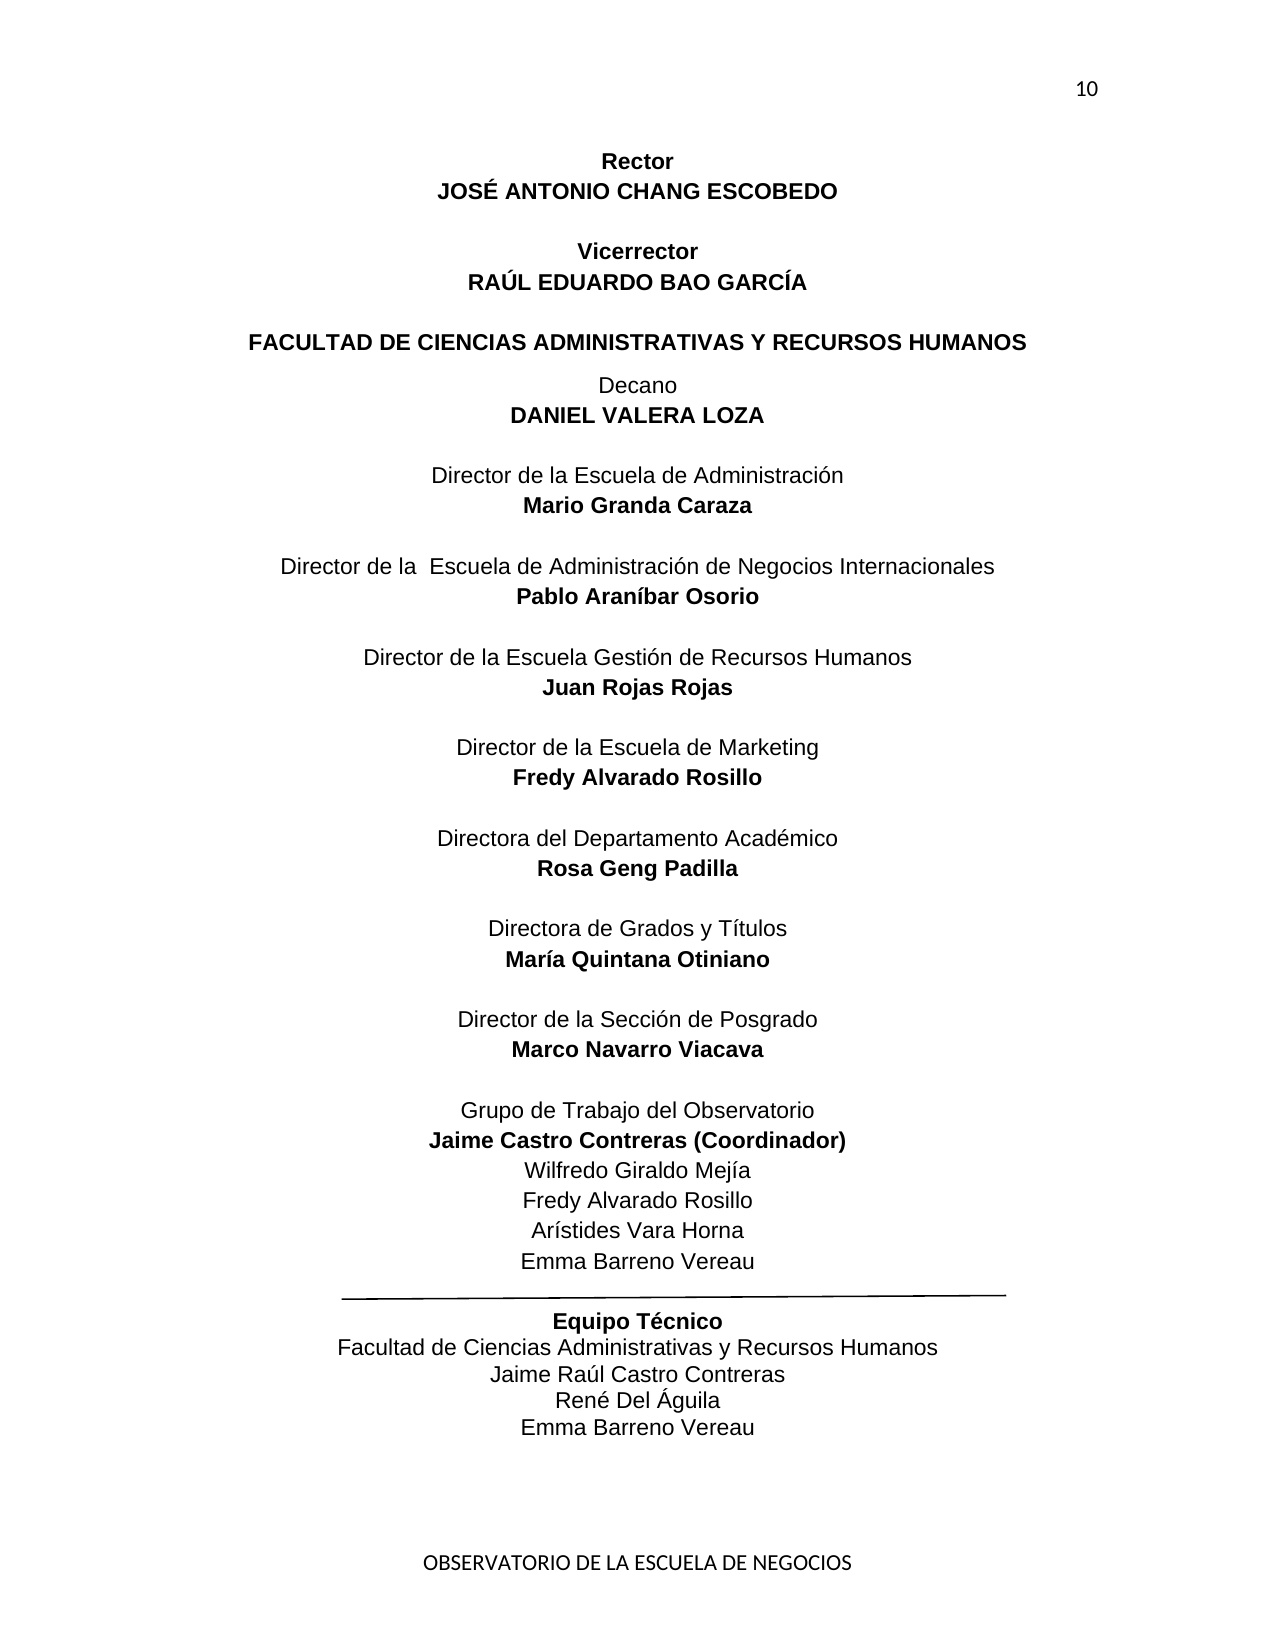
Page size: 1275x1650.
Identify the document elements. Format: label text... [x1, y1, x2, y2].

text DANIEL VALERA LOZA [177, 402, 1098, 428]
text Wilfredo Giraldo Mejía [177, 1157, 1098, 1183]
text Mario Granda Caraza [177, 492, 1098, 519]
text Emma Barreno Vereau [177, 1413, 1098, 1440]
text Arístides Vara Horna [177, 1217, 1098, 1244]
text FACULTAD DE CIENCIAS ADMINISTRATIVAS Y RECURSOS HUMANOS [177, 329, 1098, 355]
text María Quintana Otiniano [177, 946, 1098, 972]
text Decano [177, 372, 1098, 398]
text Vicerrector [177, 238, 1098, 264]
text Equipo Técnico [177, 1308, 1098, 1334]
text René Del Águila [177, 1387, 1098, 1413]
text Marco Navarro Viacava [177, 1036, 1098, 1062]
text Facultad de Ciencias Administrativas y Recursos Humanos [177, 1334, 1098, 1361]
text Rector [177, 148, 1098, 174]
text Emma Barreno Vereau [177, 1248, 1098, 1274]
text Director de la Escuela de Marketing [177, 734, 1098, 760]
text Director de la Sección de Posgrado [177, 1006, 1098, 1032]
text RAÚL EDUARDO BAO GARCÍA [177, 268, 1098, 295]
text Jaime Raúl Castro Contreras [177, 1361, 1098, 1387]
text Director de la Escuela de Administración [177, 462, 1098, 488]
text Directora de Grados y Títulos [177, 915, 1098, 942]
text Juan Rojas Rojas [177, 674, 1098, 700]
text Jaime Castro Contreras (Coordinador) [177, 1127, 1098, 1153]
text Grupo de Trabajo del Observatorio [177, 1097, 1098, 1123]
text Directora del Departamento Académico [177, 825, 1098, 851]
text Rosa Geng Padilla [177, 855, 1098, 881]
text Fredy Alvarado Rosillo [177, 764, 1098, 791]
text Director de la Escuela Gestión de Recursos Humanos [177, 643, 1098, 670]
text Director de la Escuela de Administración de Negocios Internacionales [177, 553, 1098, 579]
text Pablo Araníbar Osorio [177, 583, 1098, 609]
text JOSÉ ANTONIO CHANG ESCOBEDO [177, 178, 1098, 204]
text Fredy Alvarado Rosillo [177, 1187, 1098, 1213]
